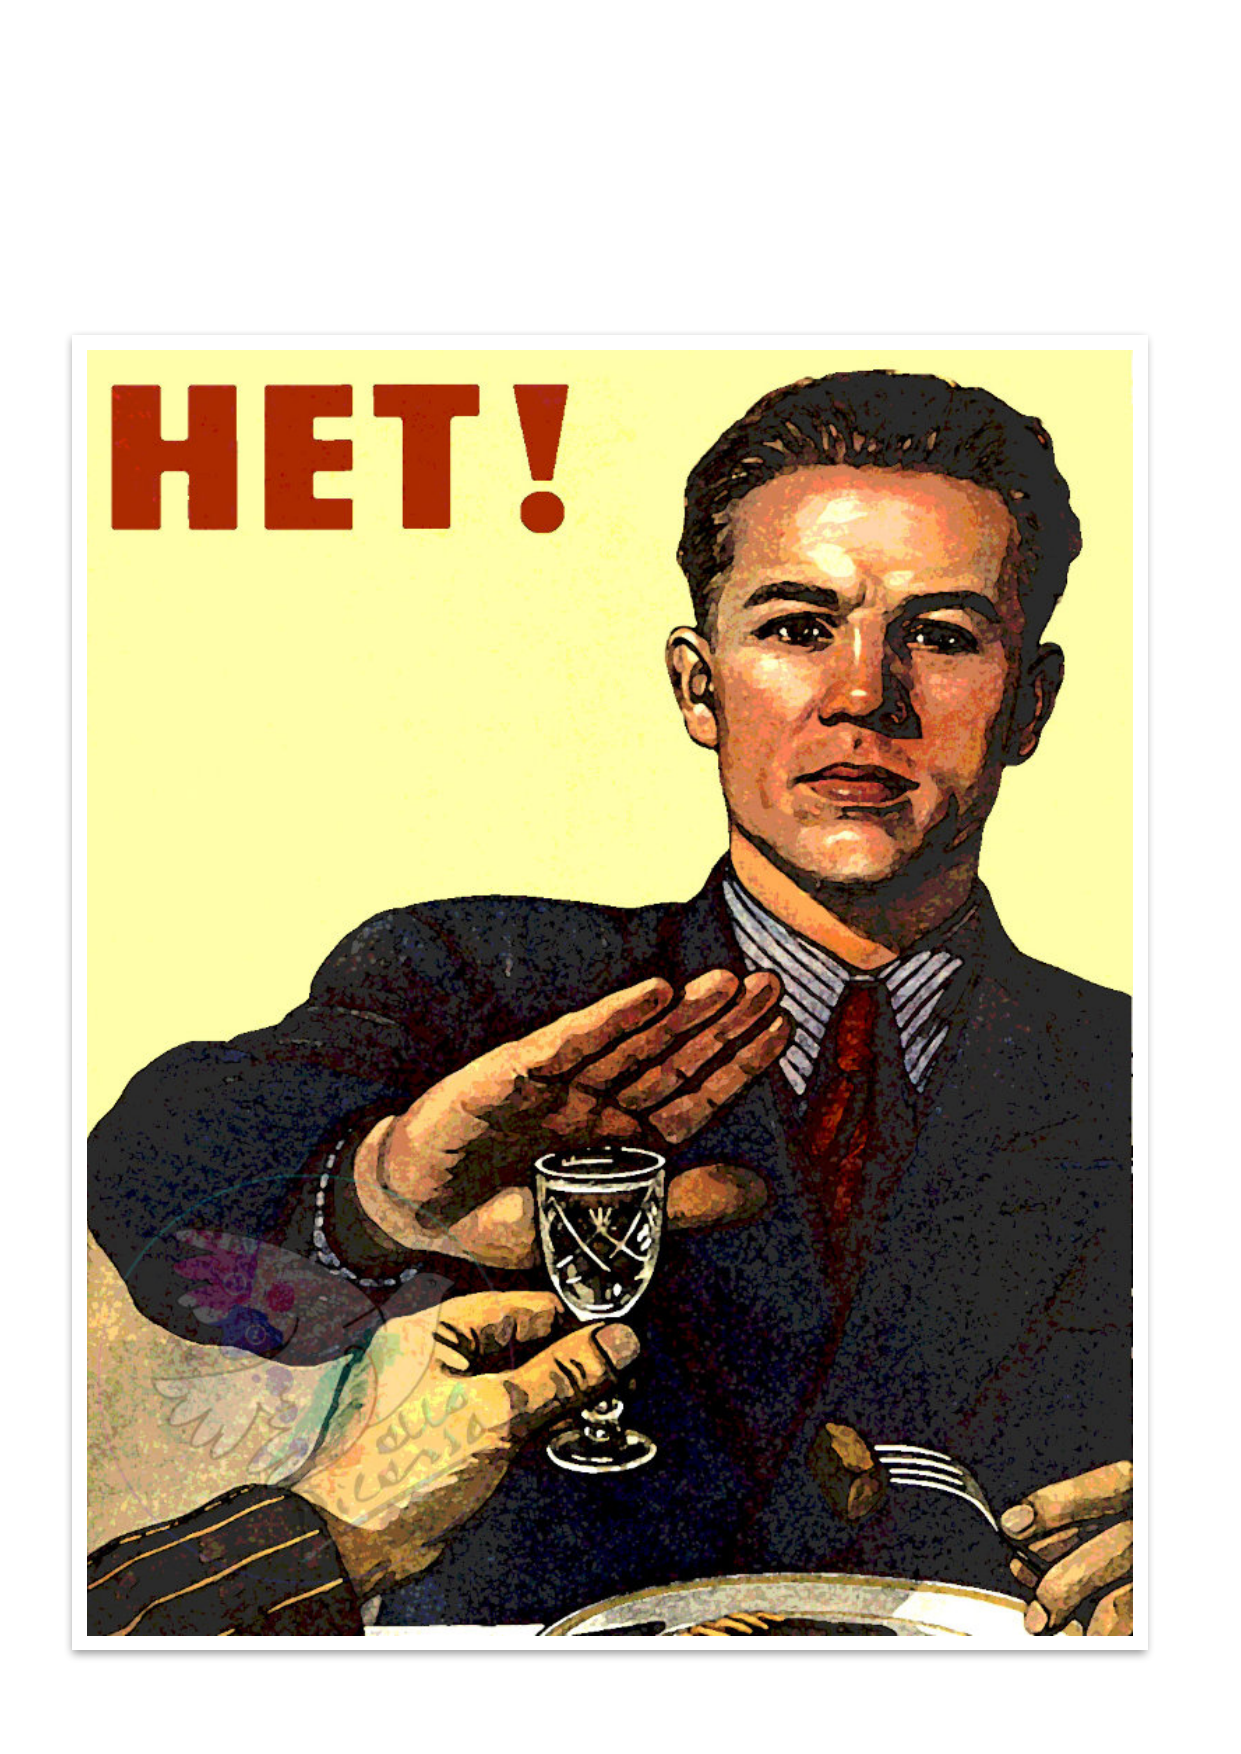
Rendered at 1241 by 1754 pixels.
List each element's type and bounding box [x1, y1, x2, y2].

picture [87, 350, 1133, 1636]
